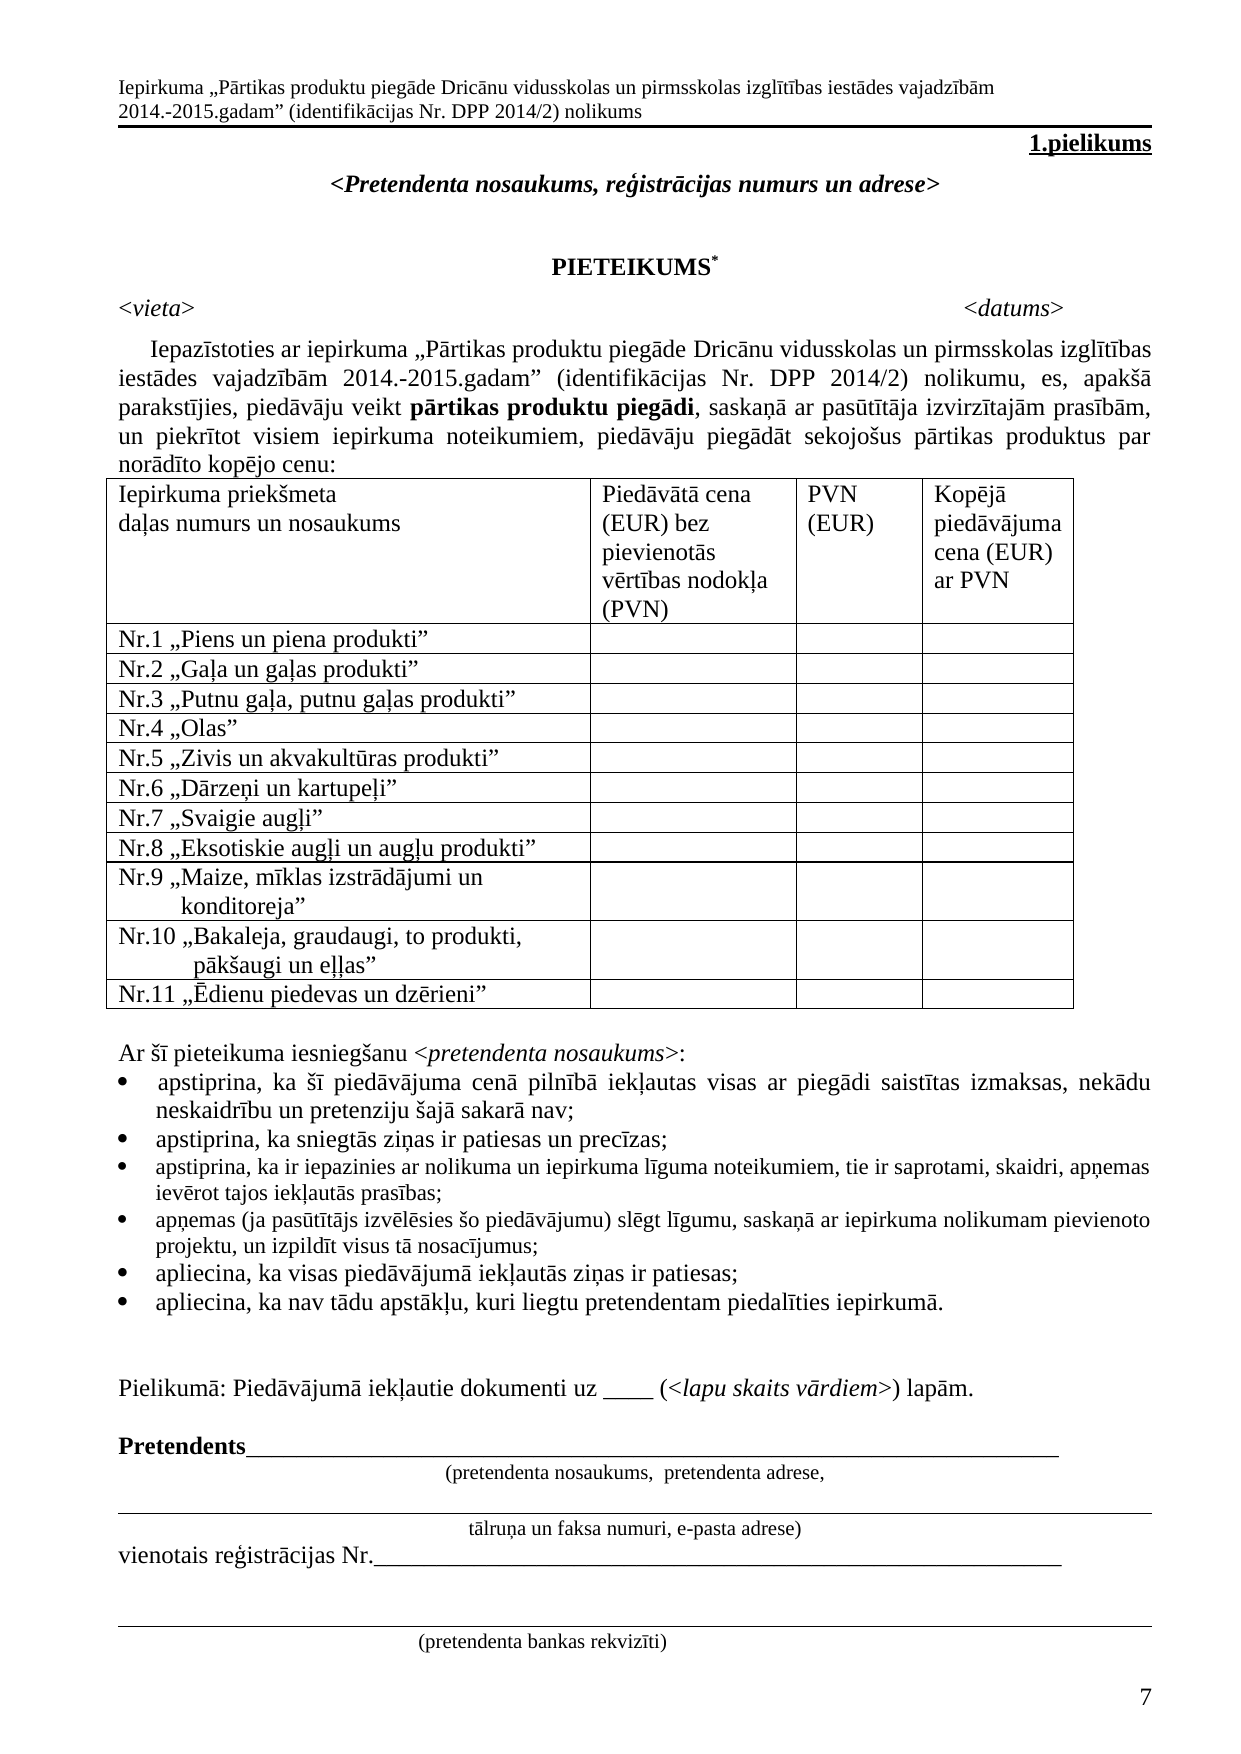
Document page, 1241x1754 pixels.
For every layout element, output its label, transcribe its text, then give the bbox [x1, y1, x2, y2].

table_cell Nr.11 „Ēdienu piedevas un dzērieni” [107, 980, 590, 1008]
table_cell [923, 921, 1073, 978]
text (pretendenta bankas rekvizīti) [118, 1627, 1152, 1653]
text tālruņa un faksa numuri, e-pasta adrese) [118, 1514, 1152, 1540]
table_cell [591, 863, 796, 920]
text <vieta> <datums> [118, 293, 1152, 322]
table_cell Nr.1 „Piens un piena produkti” [107, 624, 590, 653]
list apstiprina, ka ir iepazinies ar nolikuma un iepirkuma līguma noteikumiem, tie ir saprotami, skaidri, apņemas ievērot tajos iekļautās prasības; [118, 1153, 1152, 1206]
list apstiprina, ka sniegtās ziņas ir patiesas un precīzas; [118, 1124, 1152, 1153]
table_cell [797, 833, 922, 861]
table_cell Nr.6 „Dārzeņi un kartupeļi” [107, 773, 590, 802]
text (pretendenta nosaukums, pretendenta adrese, [118, 1460, 1152, 1484]
table_cell [797, 624, 922, 653]
table_cell [591, 684, 796, 712]
table_header Piedāvātā cena (EUR) bez pievienotās vērtības nodokļa (PVN) [591, 479, 796, 623]
text Ar šī pieteikuma iesniegšanu <pretendenta nosaukums>: [118, 1038, 1152, 1067]
table_cell Nr.4 „Olas” [107, 714, 590, 742]
table_cell [591, 773, 796, 802]
list apstiprina, ka šī piedāvājuma cenā pilnībā iekļautas visas ar piegādi saistītas izmaksas, nekādu neskaidrību un pretenziju šajā sakarā nav; [118, 1067, 1152, 1124]
table_cell Nr.2 „Gaļa un gaļas produkti” [107, 654, 590, 683]
table_cell Nr.7 „Svaigie augļi” [107, 803, 590, 832]
table_cell [797, 863, 922, 920]
table_cell Nr.3 „Putnu gaļa, putnu gaļas produkti” [107, 684, 590, 712]
table_cell [797, 803, 922, 832]
table_cell [591, 803, 796, 832]
text Iepazīstoties ar iepirkuma „Pārtikas produktu piegāde Dricānu vidusskolas un pirmsskolas izglītības iestādes vajadzībām 2014.-2015.gadam” (identifikācijas Nr. DPP 2014/2) nolikumu, es, apakšā parakstījies, piedāvāju veikt pārtikas produktu piegādi, saskaņā ar pasūtītāja izvirzītajām prasībām, un piekrītot visiem iepirkuma noteikumiem, piedāvāju piegādāt sekojošus pārtikas produktus par norādīto kopējo cenu: [118, 334, 1152, 478]
text 1.pielikums [162, 128, 1152, 157]
table_cell [797, 773, 922, 802]
table_cell [591, 921, 796, 978]
table_header Iepirkuma priekšmeta daļas numurs un nosaukums [107, 479, 590, 623]
table_cell [923, 803, 1073, 832]
table_cell [591, 980, 796, 1008]
text PIETEIKUMS* [118, 252, 1152, 281]
table_cell [923, 833, 1073, 861]
table_cell [591, 743, 796, 772]
table_cell [923, 743, 1073, 772]
text Pielikumā: Piedāvājumā iekļautie dokumenti uz ____ (<lapu skaits vārdiem>) lapām. [118, 1373, 1152, 1402]
table_cell [797, 743, 922, 772]
table_cell [591, 624, 796, 653]
text Pretendents_________________________________________________________________ [118, 1431, 1152, 1460]
table_cell [591, 714, 796, 742]
table_cell Nr.5 „Zivis un akvakultūras produkti” [107, 743, 590, 772]
list apņemas (ja pasūtītājs izvēlēsies šo piedāvājumu) slēgt līgumu, saskaņā ar iepirkuma nolikumam pievienoto projektu, un izpildīt visus tā nosacījumus; [118, 1206, 1152, 1258]
table_cell [797, 714, 922, 742]
table_cell [797, 684, 922, 712]
table_cell Nr.9 „Maize, mīklas izstrādājumi un konditoreja” [107, 863, 590, 920]
text vienotais reģistrācijas Nr._______________________________________________________ [118, 1540, 1152, 1568]
table_cell [923, 684, 1073, 712]
list apliecina, ka nav tādu apstākļu, kuri liegtu pretendentam piedalīties iepirkumā. [118, 1287, 1152, 1316]
table_cell [797, 654, 922, 683]
list apliecina, ka visas piedāvājumā iekļautās ziņas ir patiesas; [118, 1258, 1152, 1287]
text <Pretendenta nosaukums, reģistrācijas numurs un adrese> [118, 169, 1152, 198]
table_cell Nr.10 „Bakaleja, graudaugi, to produkti, pākšaugi un eļļas” [107, 921, 590, 978]
table_cell [923, 654, 1073, 683]
table_cell [923, 773, 1073, 802]
table_cell [923, 980, 1073, 1008]
table_cell [923, 863, 1073, 920]
table_cell [797, 980, 922, 1008]
table_header PVN (EUR) [797, 479, 922, 623]
table_header Kopējā piedāvājuma cena (EUR) ar PVN [923, 479, 1073, 623]
table_cell [923, 714, 1073, 742]
table_cell Nr.8 „Eksotiskie augļi un augļu produkti” [107, 833, 590, 861]
table_cell [923, 624, 1073, 653]
table_cell [591, 654, 796, 683]
table_cell [591, 833, 796, 861]
table_cell [797, 921, 922, 978]
